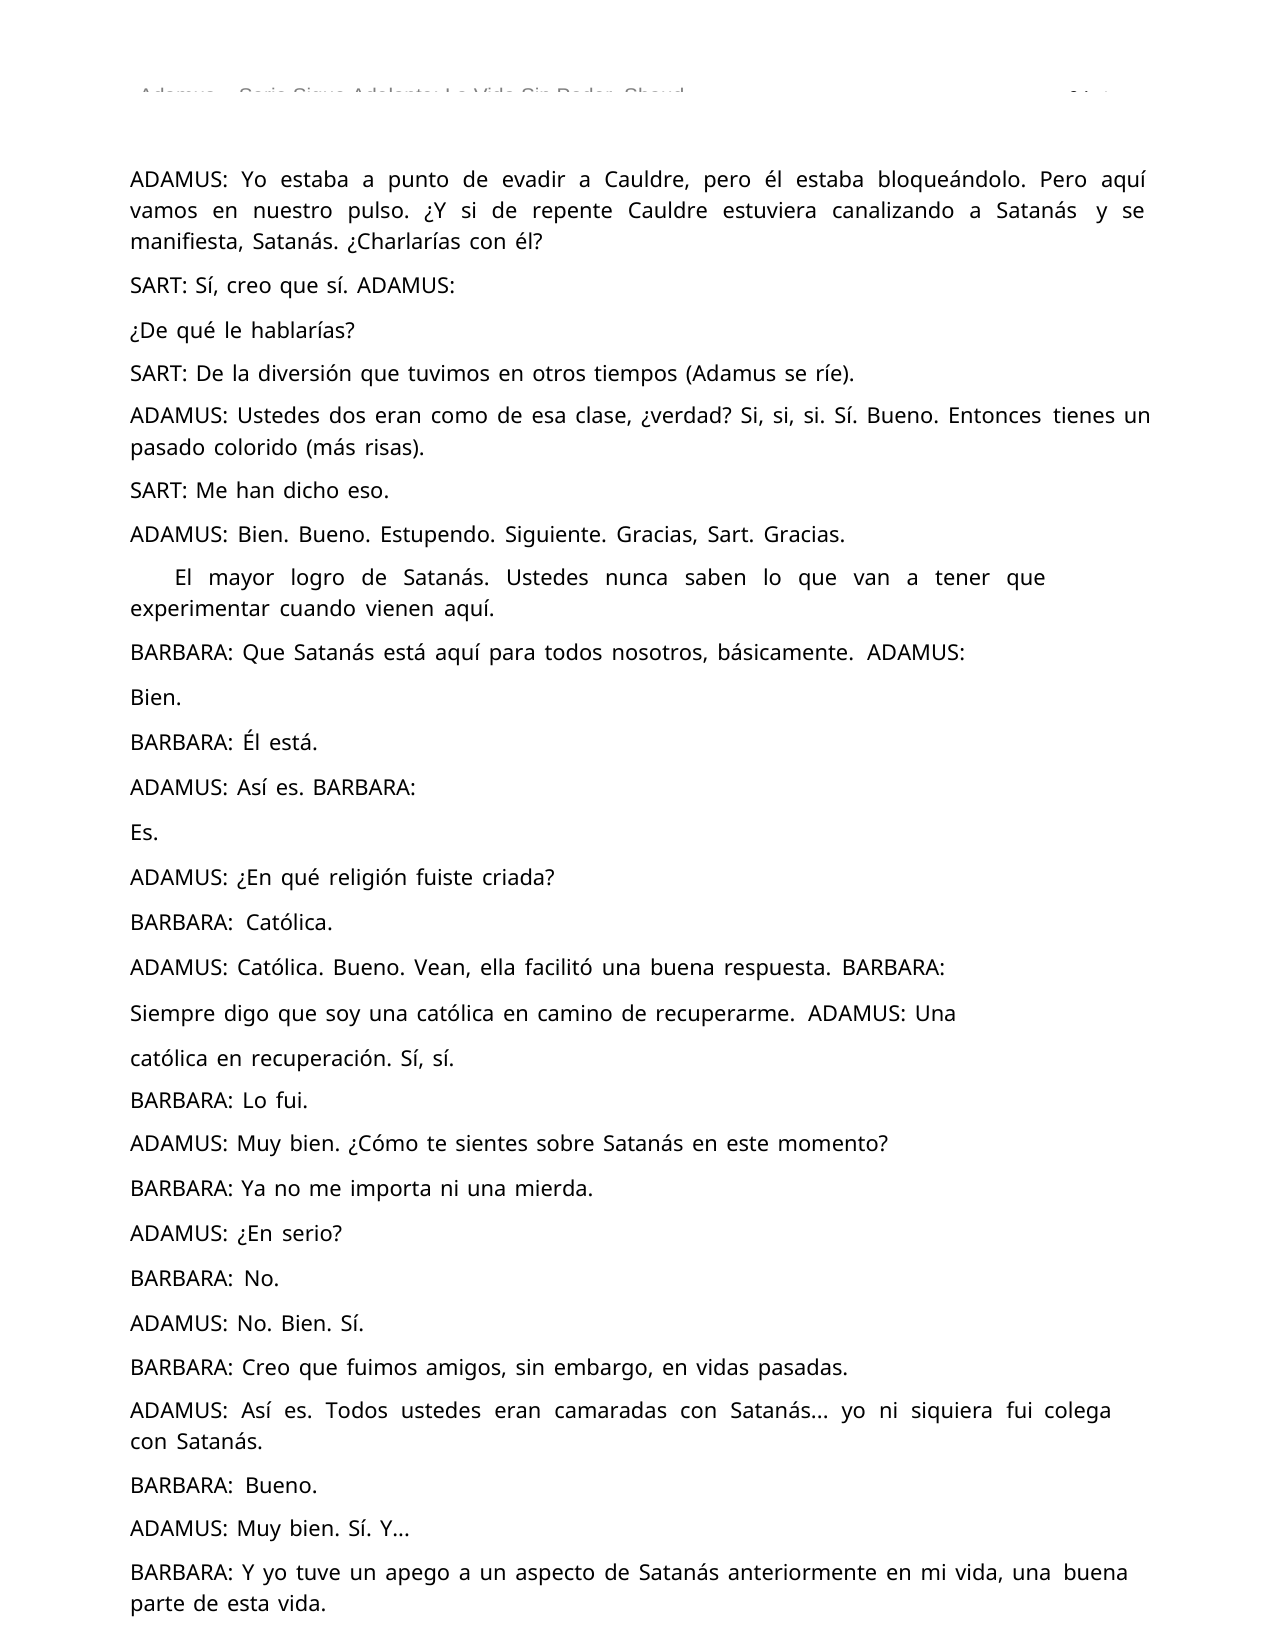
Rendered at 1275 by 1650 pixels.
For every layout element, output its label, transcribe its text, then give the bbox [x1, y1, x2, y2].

text El mayor logro de Satanás. Ustedes nunca saben lo que van a tener que experimentar cuando vienen aquí. [130, 562, 1156, 623]
text BARBARA: Él está. ADAMUS: Así es. BARBARA: Es. [130, 727, 418, 847]
text BARBARA: Creo que fuimos amigos, sin embargo, en vidas pasadas. [130, 1352, 1156, 1382]
text ADAMUS: ¿En qué religión fuiste criada? BARBARA: Católica. [130, 862, 630, 937]
text SART: De la diversión que tuvimos en otros tiempos (Adamus se ríe). [130, 360, 1156, 387]
text SART: Me han dicho eso. [130, 475, 1156, 505]
text ADAMUS: Así es. Todos ustedes eran camaradas con Satanás... yo ni siquiera fui colega con Satanás. [130, 1395, 1136, 1456]
text ADAMUS: ¿En serio? BARBARA: No. [130, 1218, 418, 1293]
text ADAMUS: No. Bien. Sí. [130, 1308, 1156, 1338]
text BARBARA: Lo fui. [130, 1088, 1156, 1114]
text SART: Sí, creo que sí. ADAMUS: ¿De qué le hablarías? [130, 270, 496, 345]
text ADAMUS: Yo estaba a punto de evadir a Cauldre, pero él estaba bloqueándolo. Pero aquí vamos en nuestro pulso. ¿Y si de repente Cauldre estuviera canalizando a Satanás y se manifiesta, Satanás. ¿Charlarías con él? [130, 164, 1146, 256]
text BARBARA: Y yo tuve un apego a un aspecto de Satanás anteriormente en mi vida, una buena parte de esta vida. [130, 1557, 1136, 1618]
text ADAMUS: Católica. Bueno. Vean, ella facilitó una buena respuesta. BARBARA: Siempre digo que soy una católica en camino de recuperarme. ADAMUS: Una católica en recuperación. Sí, sí. [130, 952, 1004, 1073]
text ADAMUS: Bien. Bueno. Estupendo. Siguiente. Gracias, Sart. Gracias. [130, 518, 1156, 548]
text BARBARA: Bueno. [130, 1470, 1156, 1500]
text ADAMUS: Muy bien. ¿Cómo te sientes sobre Satanás en este momento? BARBARA: Ya no me importa ni una mierda. [130, 1128, 969, 1203]
text ADAMUS: Muy bien. Sí. Y... [130, 1513, 1156, 1543]
text ADAMUS: Ustedes dos eran como de esa clase, ¿verdad? Si, si, si. Sí. Bueno. Entonces tienes un pasado colorido (más risas). [130, 400, 1156, 461]
text BARBARA: Que Satanás está aquí para todos nosotros, básicamente. ADAMUS: Bien. [130, 637, 969, 712]
